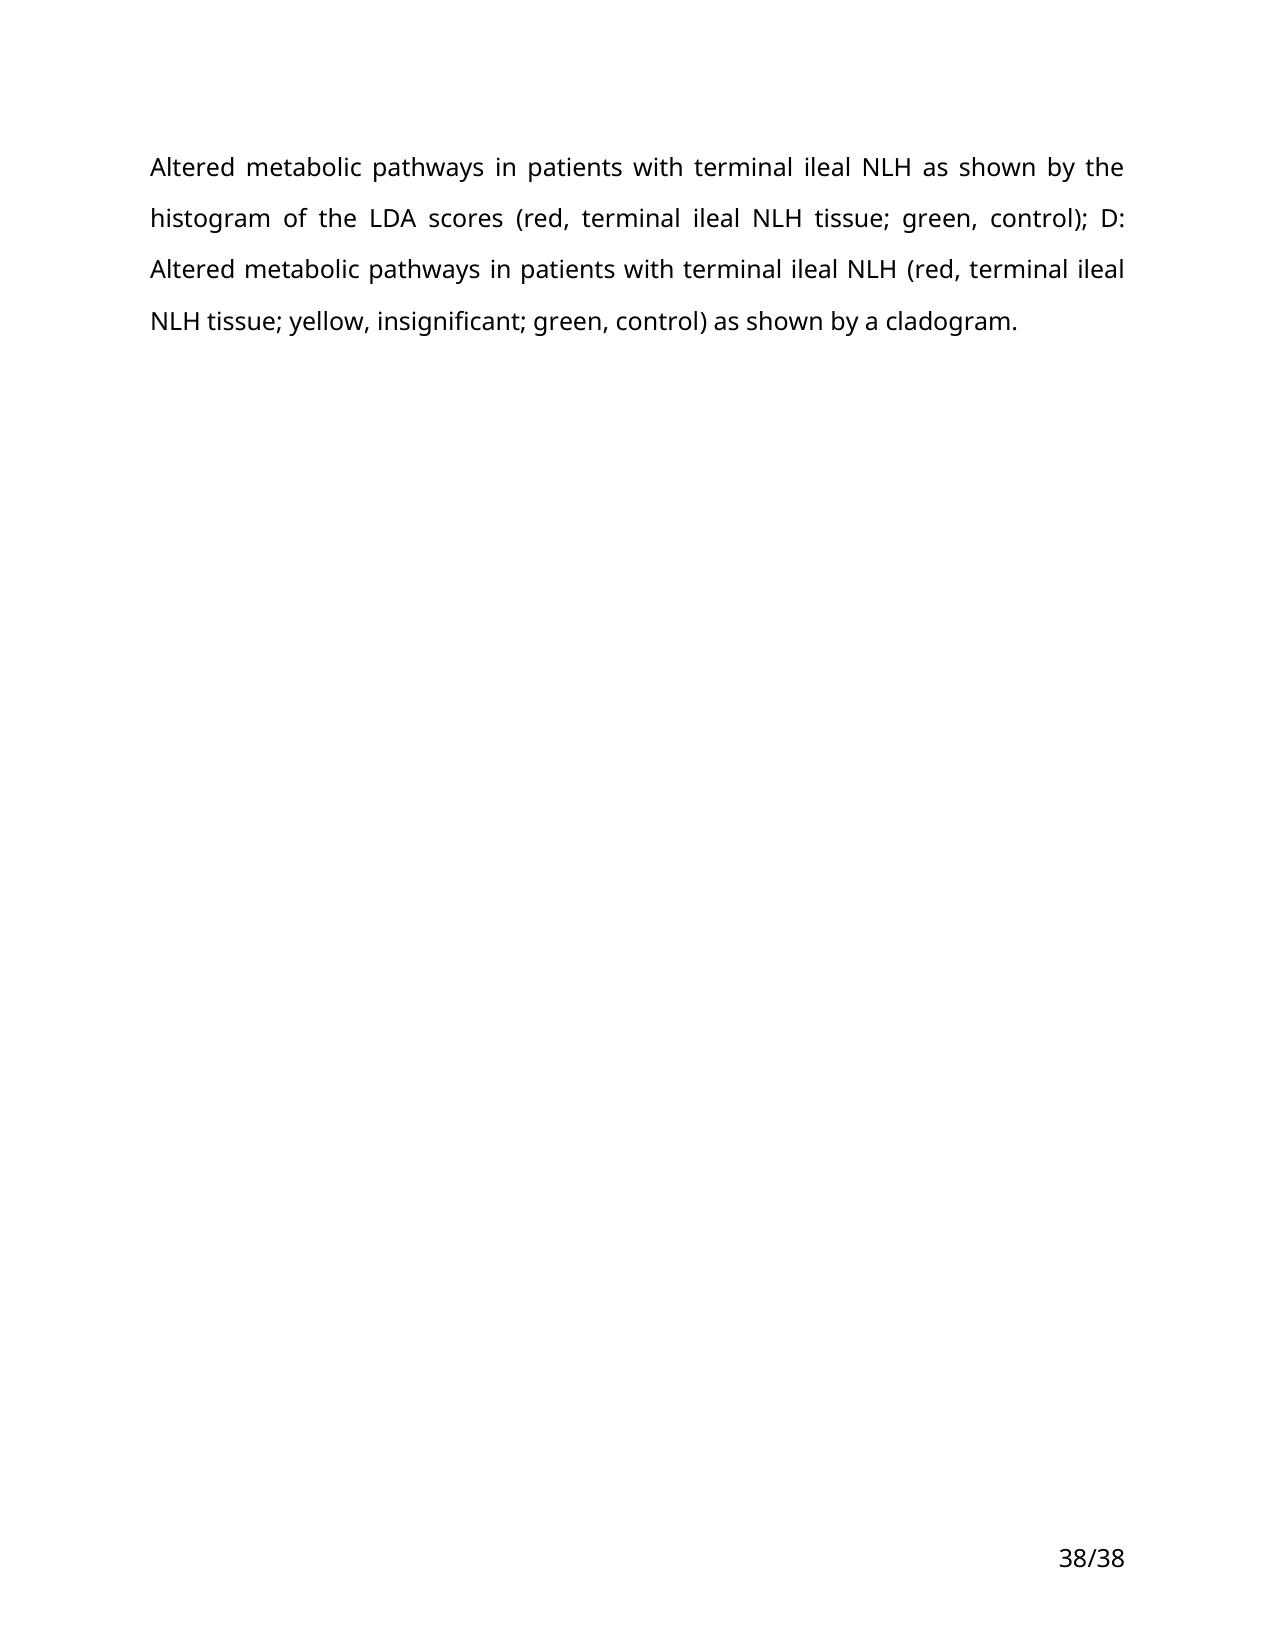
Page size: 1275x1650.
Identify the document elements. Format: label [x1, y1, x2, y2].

text [150, 150, 1125, 337]
